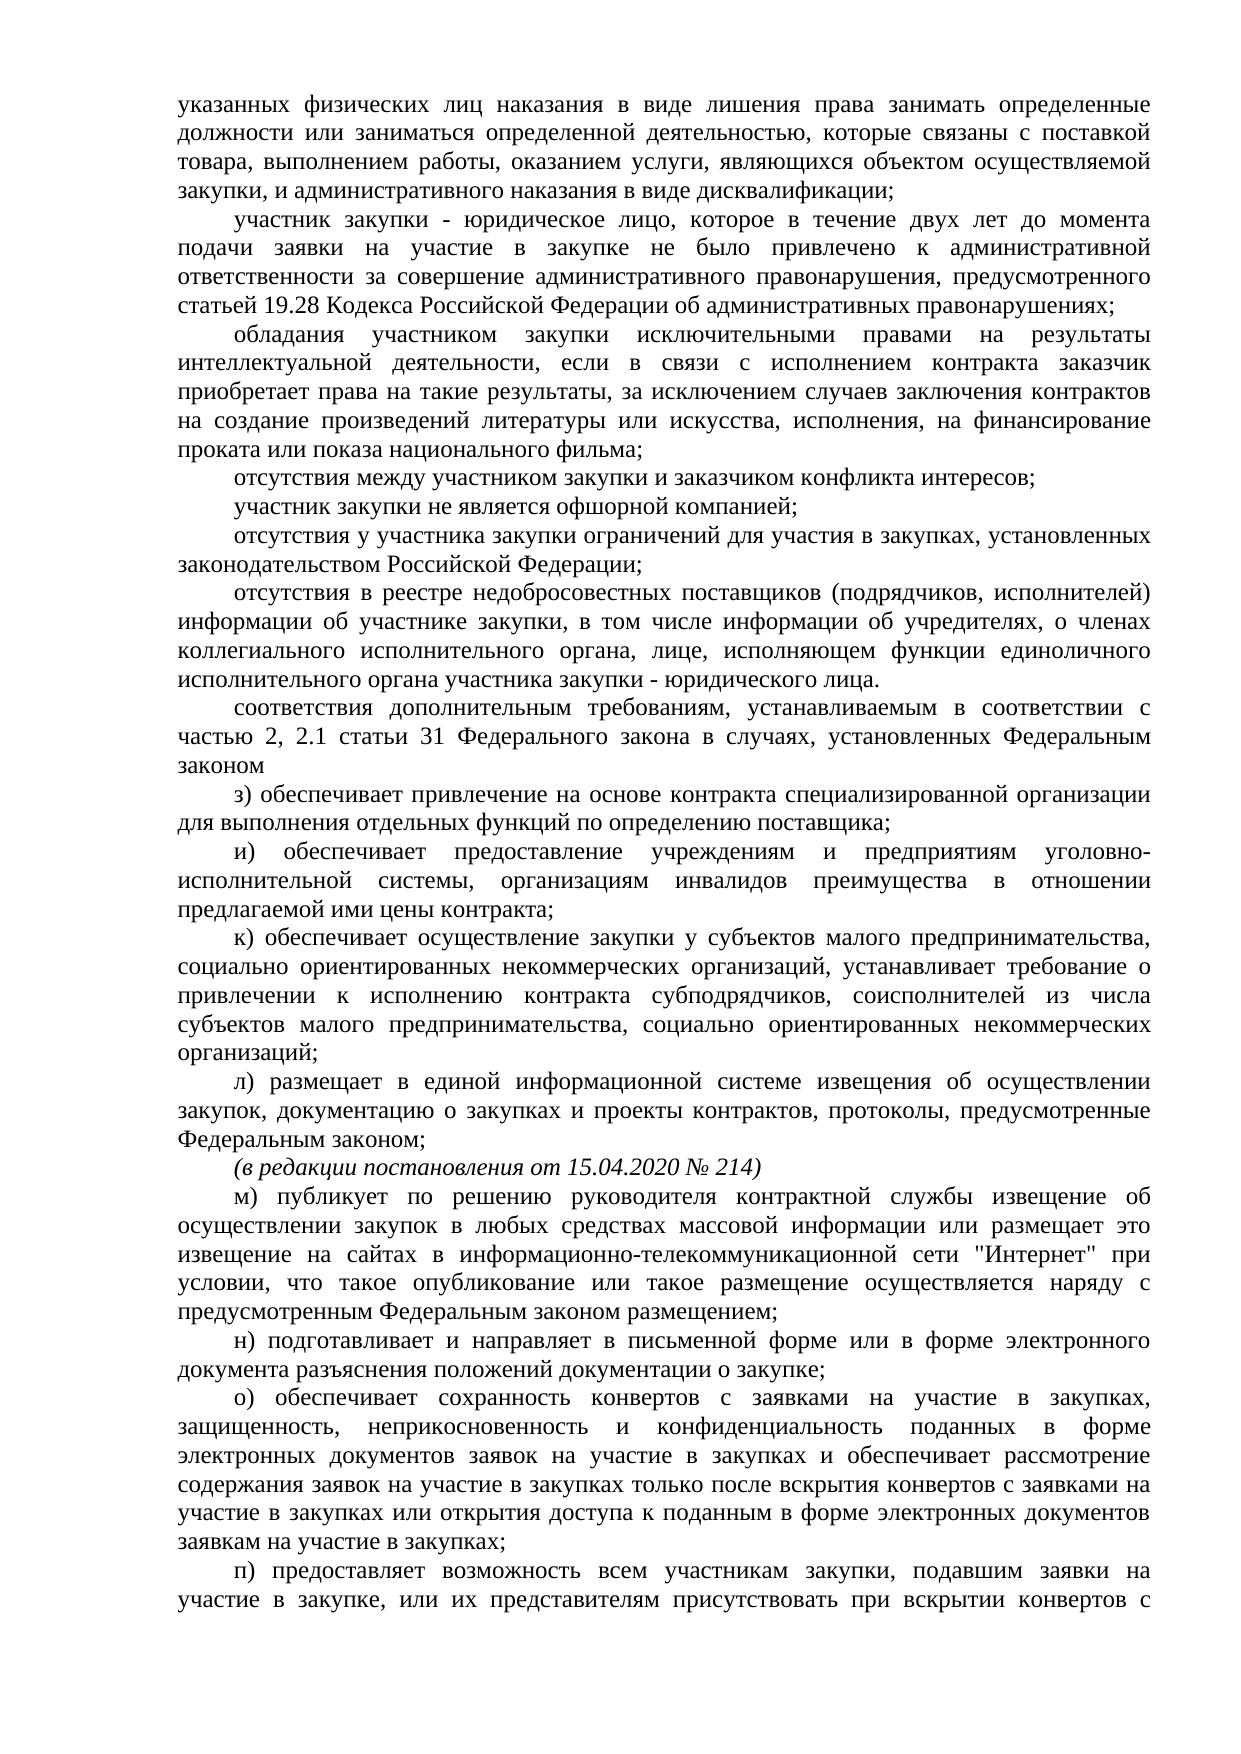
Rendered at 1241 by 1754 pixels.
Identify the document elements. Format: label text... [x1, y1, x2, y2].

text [177, 89, 1152, 204]
text отсутствия между участником закупки и заказчиком конфликта интересов; [177, 462, 1152, 491]
text о) обеспечивает сохранность конвертов с заявками на участие в закупках, защищенность, неприкосновенность и конфиденциальность поданных в форме электронных документов заявок на участие в закупках и обеспечивает рассмотрение содержания заявок на участие в закупках только после вскрытия конвертов с заявками на участие в закупках или открытия доступа к поданным в форме электронных документов заявкам на участие в закупках; [177, 1382, 1152, 1555]
text участник закупки не является офшорной компанией; [177, 491, 1152, 520]
text отсутствия у участника закупки ограничений для участия в закупках, установленных законодательством Российской Федерации; [177, 520, 1152, 577]
text (в редакции постановления от 15.04.2020 № 214) [177, 1152, 1152, 1181]
text н) подготавливает и направляет в письменной форме или в форме электронного документа разъяснения положений документации о закупке; [177, 1325, 1152, 1382]
text з) обеспечивает привлечение на основе контракта специализированной организации для выполнения отдельных функций по определению поставщика; [177, 779, 1152, 836]
text соответствия дополнительным требованиям, устанавливаемым в соответствии с частью 2, 2.1 статьи 31 Федерального закона в случаях, установленных Федеральным законом [177, 692, 1152, 779]
text м) публикует по решению руководителя контрактной службы извещение об осуществлении закупок в любых средствах массовой информации или размещает это извещение на сайтах в информационно-телекоммуникационной сети "Интернет" при условии, что такое опубликование или такое размещение осуществляется наряду с предусмотренным Федеральным законом размещением; [177, 1181, 1152, 1325]
text и) обеспечивает предоставление учреждениям и предприятиям уголовно-исполнительной системы, организациям инвалидов преимущества в отношении предлагаемой ими цены контракта; [177, 836, 1152, 922]
text участник закупки - юридическое лицо, которое в течение двух лет до момента подачи заявки на участие в закупке не было привлечено к административной ответственности за совершение административного правонарушения, предусмотренного статьей 19.28 Кодекса Российской Федерации об административных правонарушениях; [177, 204, 1152, 319]
text отсутствия в реестре недобросовестных поставщиков (подрядчиков, исполнителей) информации об участнике закупки, в том числе информации об учредителях, о членах коллегиального исполнительного органа, лице, исполняющем функции единоличного исполнительного органа участника закупки - юридического лица. [177, 577, 1152, 692]
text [177, 1555, 1152, 1612]
text к) обеспечивает осуществление закупки у субъектов малого предпринимательства, социально ориентированных некоммерческих организаций, устанавливает требование о привлечении к исполнению контракта субподрядчиков, соисполнителей из числа субъектов малого предпринимательства, социально ориентированных некоммерческих организаций; [177, 922, 1152, 1066]
text л) размещает в единой информационной системе извещения об осуществлении закупок, документацию о закупках и проекты контрактов, протоколы, предусмотренные Федеральным законом; [177, 1066, 1152, 1152]
text обладания участником закупки исключительными правами на результаты интеллектуальной деятельности, если в связи с исполнением контракта заказчик приобретает права на такие результаты, за исключением случаев заключения контрактов на создание произведений литературы или искусства, исполнения, на финансирование проката или показа национального фильма; [177, 319, 1152, 462]
